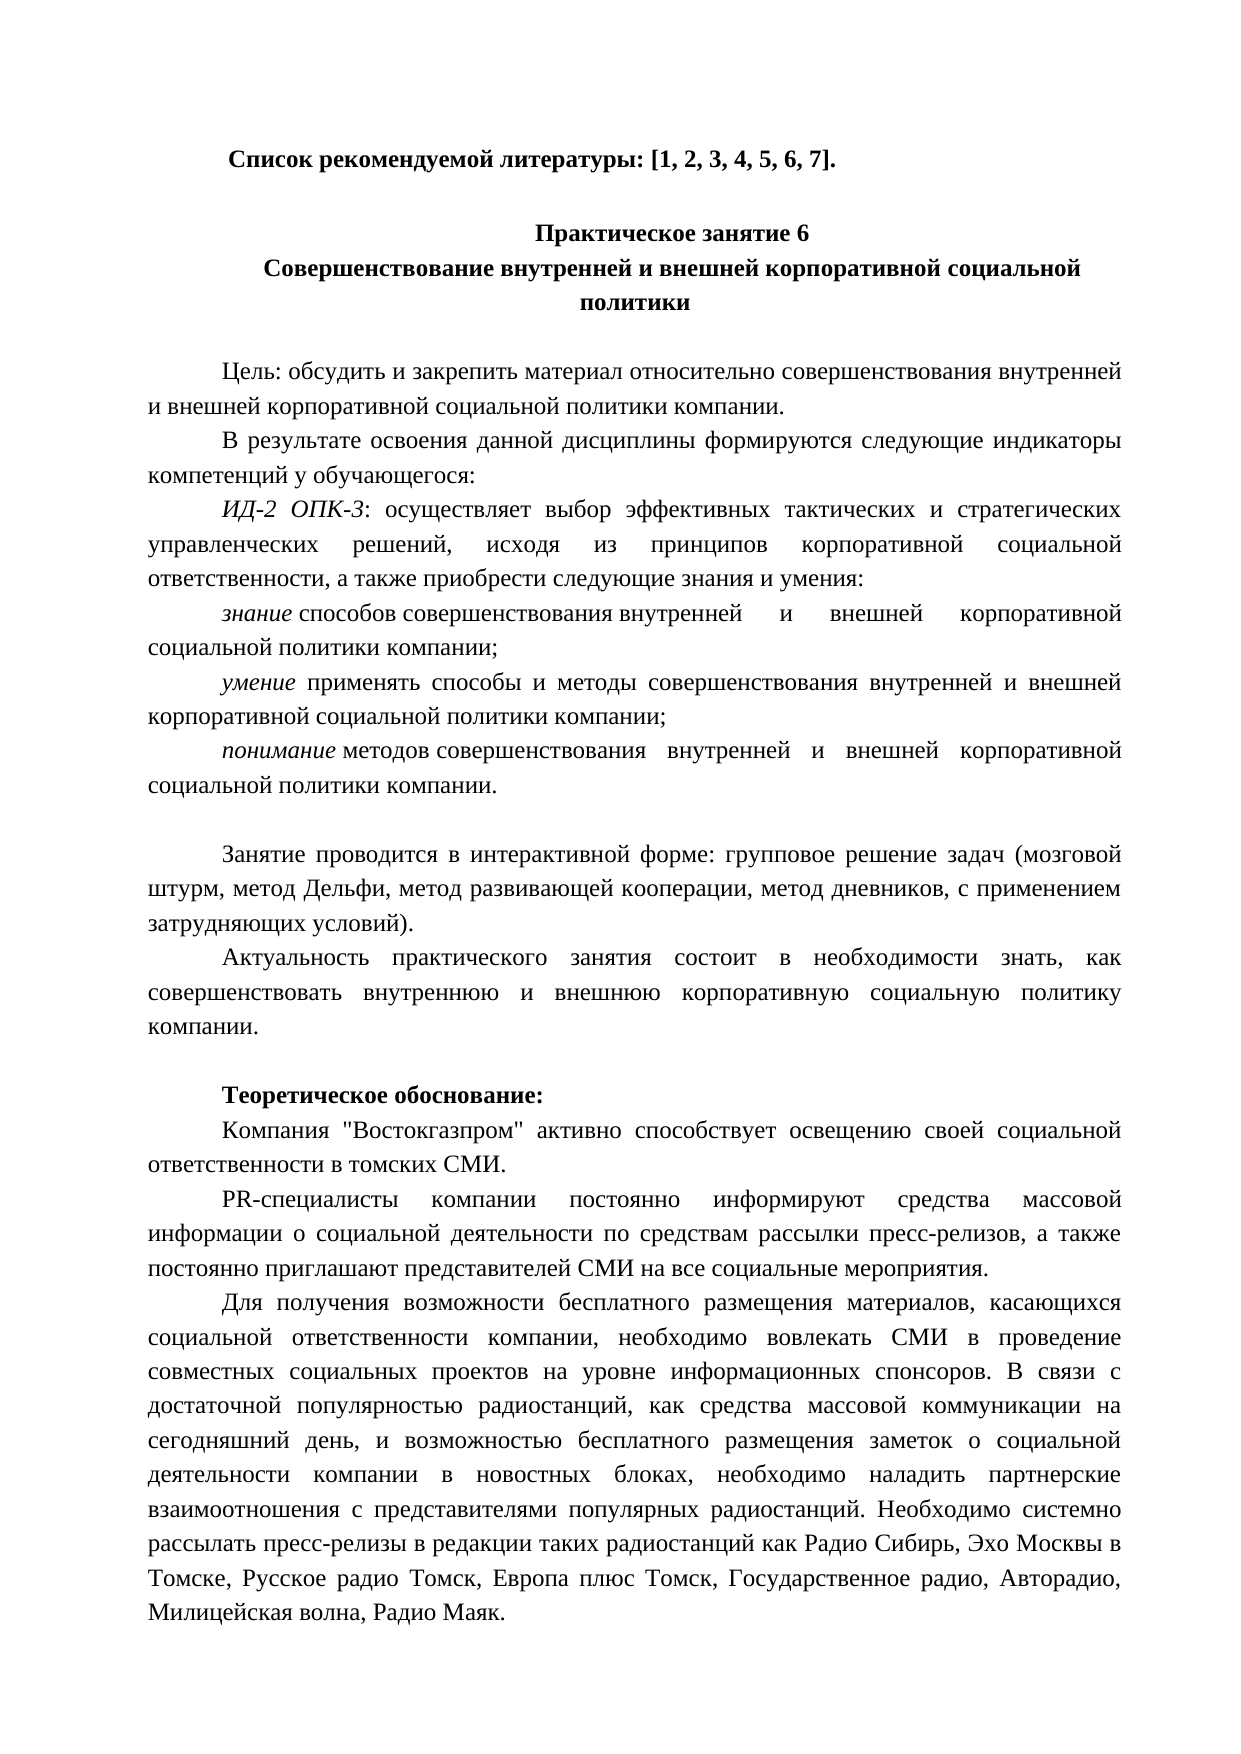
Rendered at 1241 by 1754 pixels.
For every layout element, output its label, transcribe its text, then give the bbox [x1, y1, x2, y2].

text знание способов совершенствования внутренней и внешней корпоративной социальной политики компании; [148, 598, 1122, 661]
text Для получения возможности бесплатного размещения материалов, касающихся социальной ответственности компании, необходимо вовлекать СМИ в проведение совместных социальных проектов на уровне информационных спонсоров. В связи с достаточной популярностью радиостанций, как средства массовой коммуникации на сегодняшний день, и возможностью бесплатного размещения заметок о социальной деятельности компании в новостных блоках, необходимо наладить партнерские взаимоотношения с представителями популярных радиостанций. Необходимо системно рассылать пресс-релизы в редакции таких радиостанций как Радио Сибирь, Эхо Москвы в Томске, Русское радио Томск, Европа плюс Томск, Государственное радио, Авторадио, Милицейская волна, Радио Маяк. [148, 1287, 1122, 1626]
text Практическое занятие 6 [148, 218, 1122, 247]
text В результате освоения данной дисциплины формируются следующие индикаторы компетенций у обучающегося: [148, 425, 1122, 488]
text умение применять способы и методы совершенствования внутренней и внешней корпоративной социальной политики компании; [148, 667, 1122, 730]
text Актуальность практического занятия состоит в необходимости знать, как совершенствовать внутреннюю и внешнюю корпоративную социальную политику компании. [148, 942, 1122, 1040]
text Совершенствование внутренней и внешней корпоративной социальной политики [148, 253, 1122, 316]
text ИД-2 ОПК-3: осуществляет выбор эффективных тактических и стратегических управленческих решений, исходя из принципов корпоративной социальной ответственности, а также приобрести следующие знания и умения: [148, 494, 1122, 592]
text Список рекомендуемой литературы: [1, 2, 3, 4, 5, 6, 7]. [148, 144, 1122, 172]
text Занятие проводится в интерактивной форме: групповое решение задач (мозговой штурм, метод Дельфи, метод развивающей кооперации, метод дневников, с применением затрудняющих условий). [148, 839, 1122, 937]
text Теоретическое обоснование: [148, 1080, 1122, 1109]
text понимание методов совершенствования внутренней и внешней корпоративной социальной политики компании. [148, 736, 1122, 799]
text Компания "Востокгазпром" активно способствует освещению своей социальной ответственности в томских СМИ. [148, 1115, 1122, 1178]
text Цель: обсудить и закрепить материал относительно совершенствования внутренней и внешней корпоративной социальной политики компании. [148, 356, 1122, 419]
text PR-специалисты компании постоянно информируют средства массовой информации о социальной деятельности по средствам рассылки пресс-релизов, а также постоянно приглашают представителей СМИ на все социальные мероприятия. [148, 1184, 1122, 1281]
